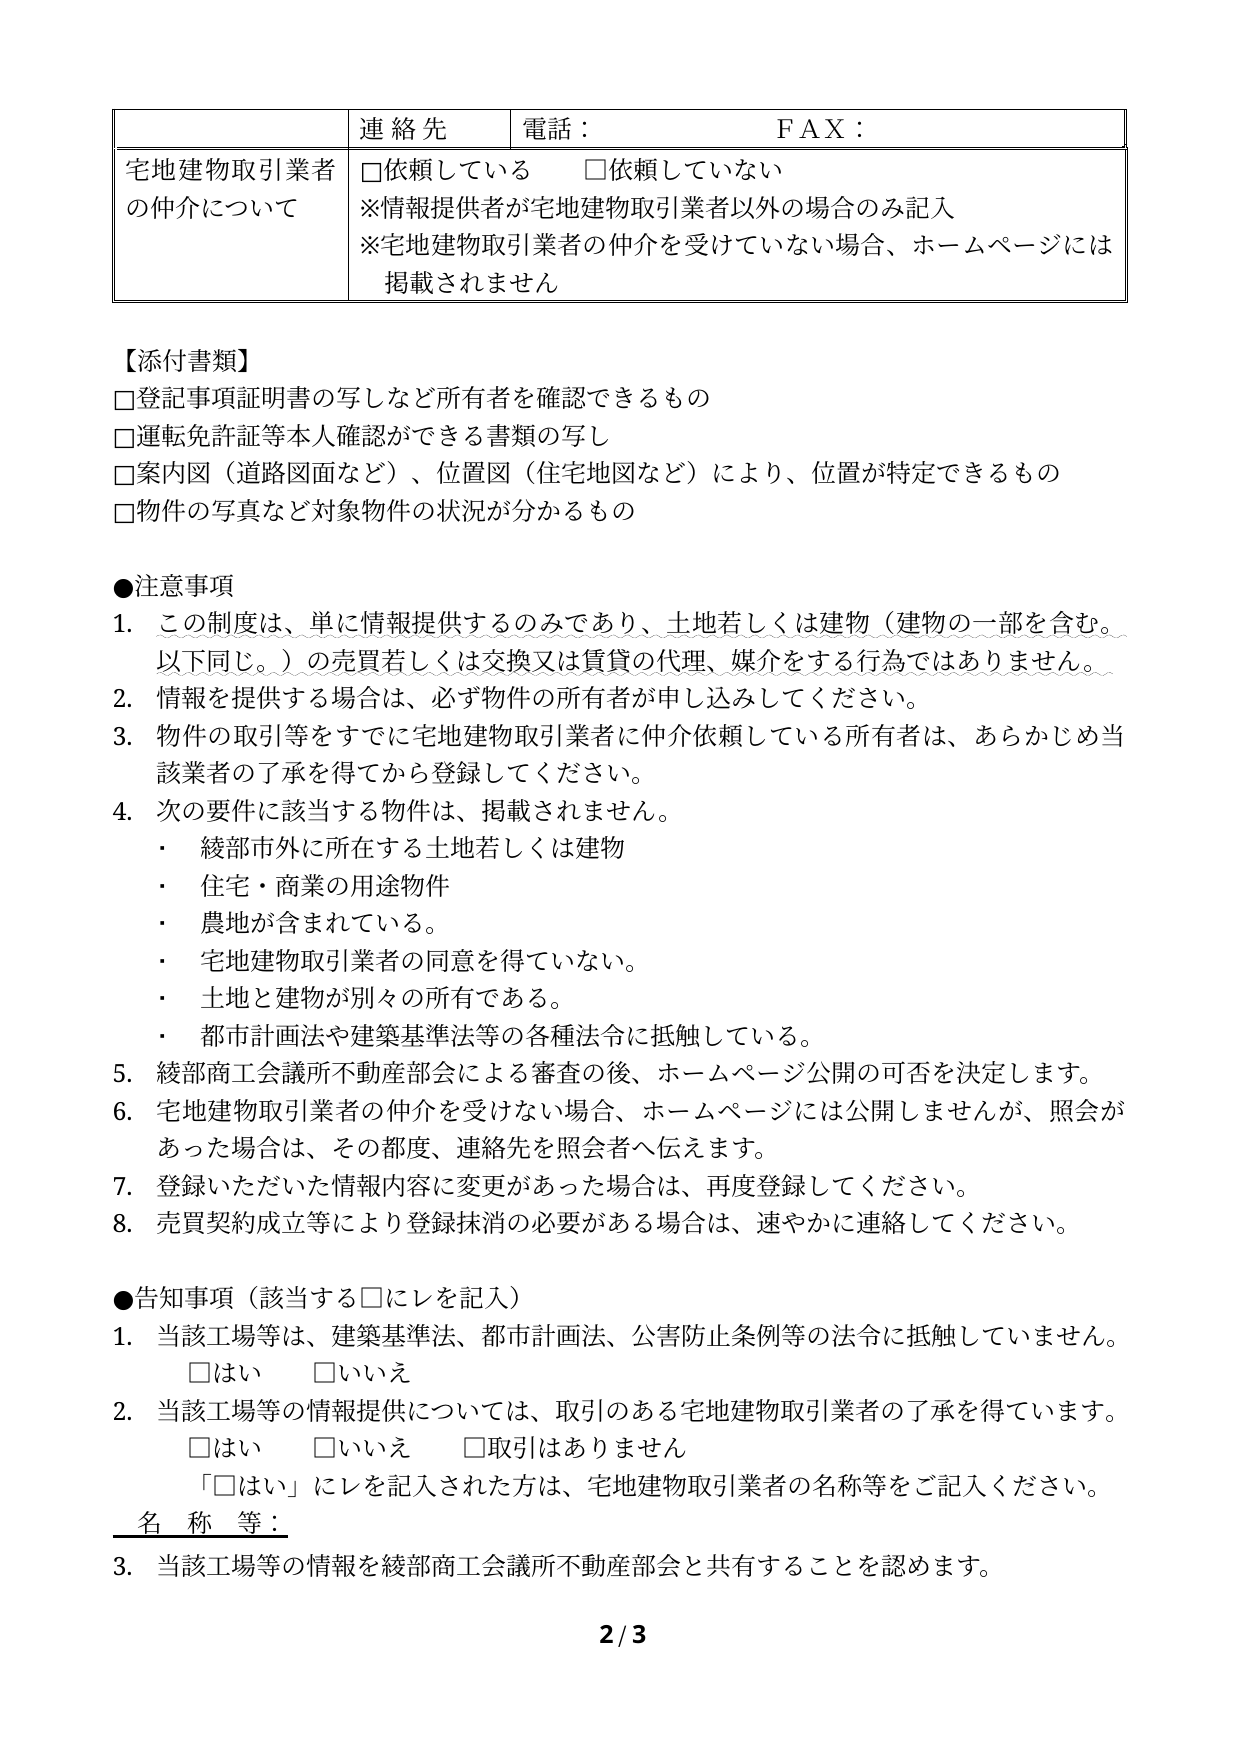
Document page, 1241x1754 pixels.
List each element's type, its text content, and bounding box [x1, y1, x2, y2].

list 土地と建物が別々の所有である。 [156, 978, 1128, 1016]
table_cell 宅地建物取引業者の仲介について [114, 147, 348, 300]
text 名 称 等： [112, 1503, 1128, 1541]
text □運転免許証等本人確認ができる書類の写し [112, 416, 1128, 453]
text ●注意事項 [112, 566, 1128, 603]
list 農地が含まれている。 [156, 903, 1128, 941]
text □物件の写真など対象物件の状況が分かるもの [112, 491, 1128, 528]
text ●告知事項（該当する□にレを記入） [112, 1278, 1128, 1316]
list この制度は、単に情報提供するのみであり、土地若しくは建物（建物の一部を含む。以下同じ。）の売買若しくは交換又は賃貸の代理、媒介をする行為ではありません。 [112, 603, 1128, 678]
list 当該工場等は、建築基準法、都市計画法、公害防止条例等の法令に抵触していません。 [112, 1316, 1128, 1353]
list 宅地建物取引業者の仲介を受けない場合、ホームページには公開しませんが、照会があった場合は、その都度、連絡先を照会者へ伝えます。 [112, 1091, 1128, 1166]
list 宅地建物取引業者の同意を得ていない。 [156, 941, 1128, 978]
list 綾部市外に所在する土地若しくは建物 [156, 828, 1128, 866]
text □登記事項証明書の写しなど所有者を確認できるもの [112, 378, 1128, 416]
list 綾部商工会議所不動産部会による審査の後、ホームページ公開の可否を決定します。 [112, 1053, 1128, 1091]
table_cell 電話： ＦＡＸ： [511, 110, 1124, 147]
text □はい □いいえ □取引はありません [112, 1428, 1128, 1466]
list 情報を提供する場合は、必ず物件の所有者が申し込みしてください。 [112, 678, 1128, 716]
list 次の要件に該当する物件は、掲載されません。 [112, 791, 1128, 828]
text □はい □いいえ [112, 1353, 1128, 1391]
list 物件の取引等をすでに宅地建物取引業者に仲介依頼している所有者は、あらかじめ当該業者の了承を得てから登録してください。 [112, 716, 1128, 791]
text □案内図（道路図面など）、位置図（住宅地図など）により、位置が特定できるもの [112, 453, 1128, 491]
list 住宅・商業の用途物件 [156, 866, 1128, 903]
list 当該工場等の情報を綾部商工会議所不動産部会と共有することを認めます。 [112, 1546, 1128, 1583]
table_cell □依頼している □依頼していない ※情報提供者が宅地建物取引業者以外の場合のみ記入 ※宅地建物取引業者の仲介を受けていない場合、ホームページには掲載されません [349, 150, 1125, 300]
list 売買契約成立等により登録抹消の必要がある場合は、速やかに連絡してください。 [112, 1203, 1128, 1241]
text 【添付書類】 [112, 341, 1128, 378]
text 「□はい」にレを記入された方は、宅地建物取引業者の名称等をご記入ください。 [112, 1466, 1128, 1503]
list 登録いただいた情報内容に変更があった場合は、再度登録してください。 [112, 1166, 1128, 1203]
table_cell 連 絡 先 [349, 110, 510, 147]
list 都市計画法や建築基準法等の各種法令に抵触している。 [156, 1016, 1128, 1053]
list 当該工場等の情報提供については、取引のある宅地建物取引業者の了承を得ています。 [112, 1391, 1128, 1428]
